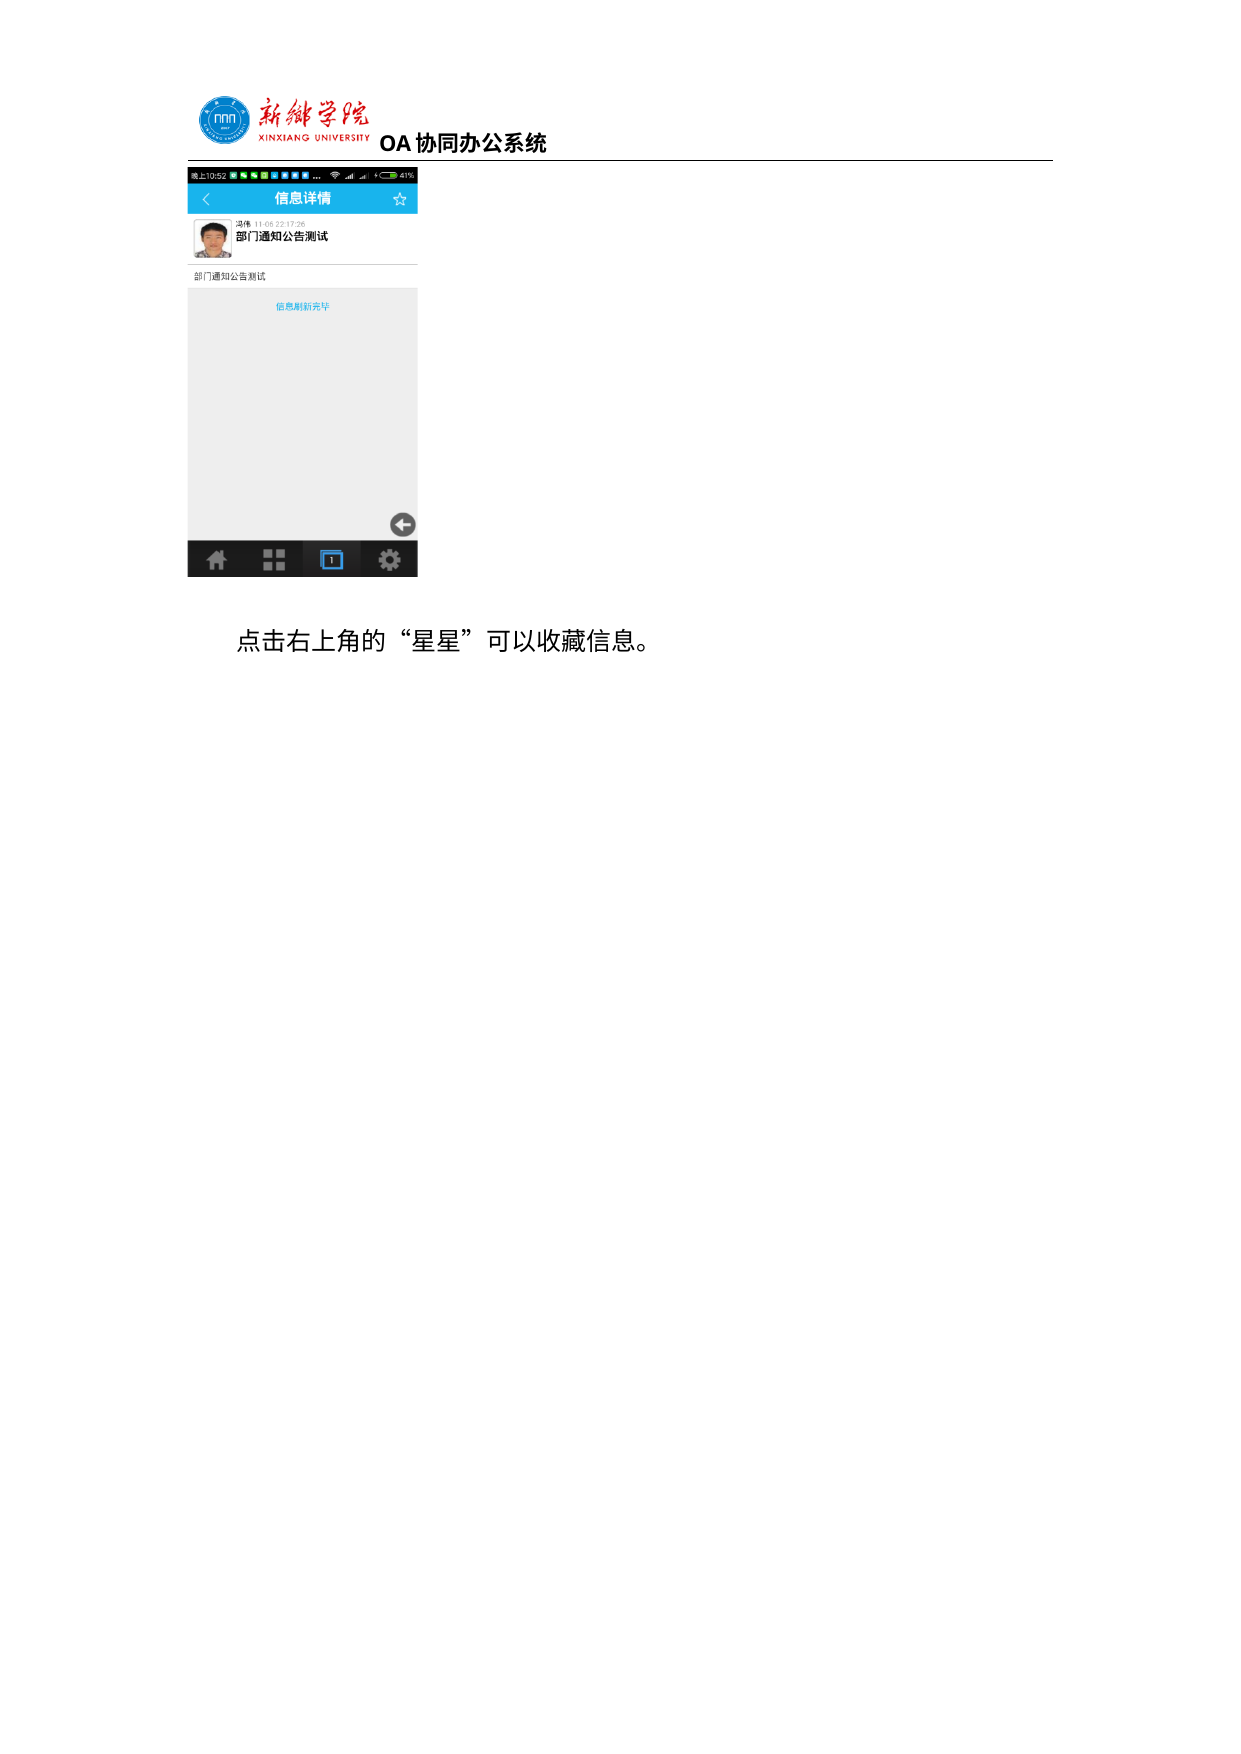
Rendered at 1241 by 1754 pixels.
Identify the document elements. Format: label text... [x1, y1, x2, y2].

picture [187, 167, 418, 577]
text 点击右上角的“星星”可以收藏信息。 [187, 607, 1053, 672]
picture [187, 88, 379, 152]
